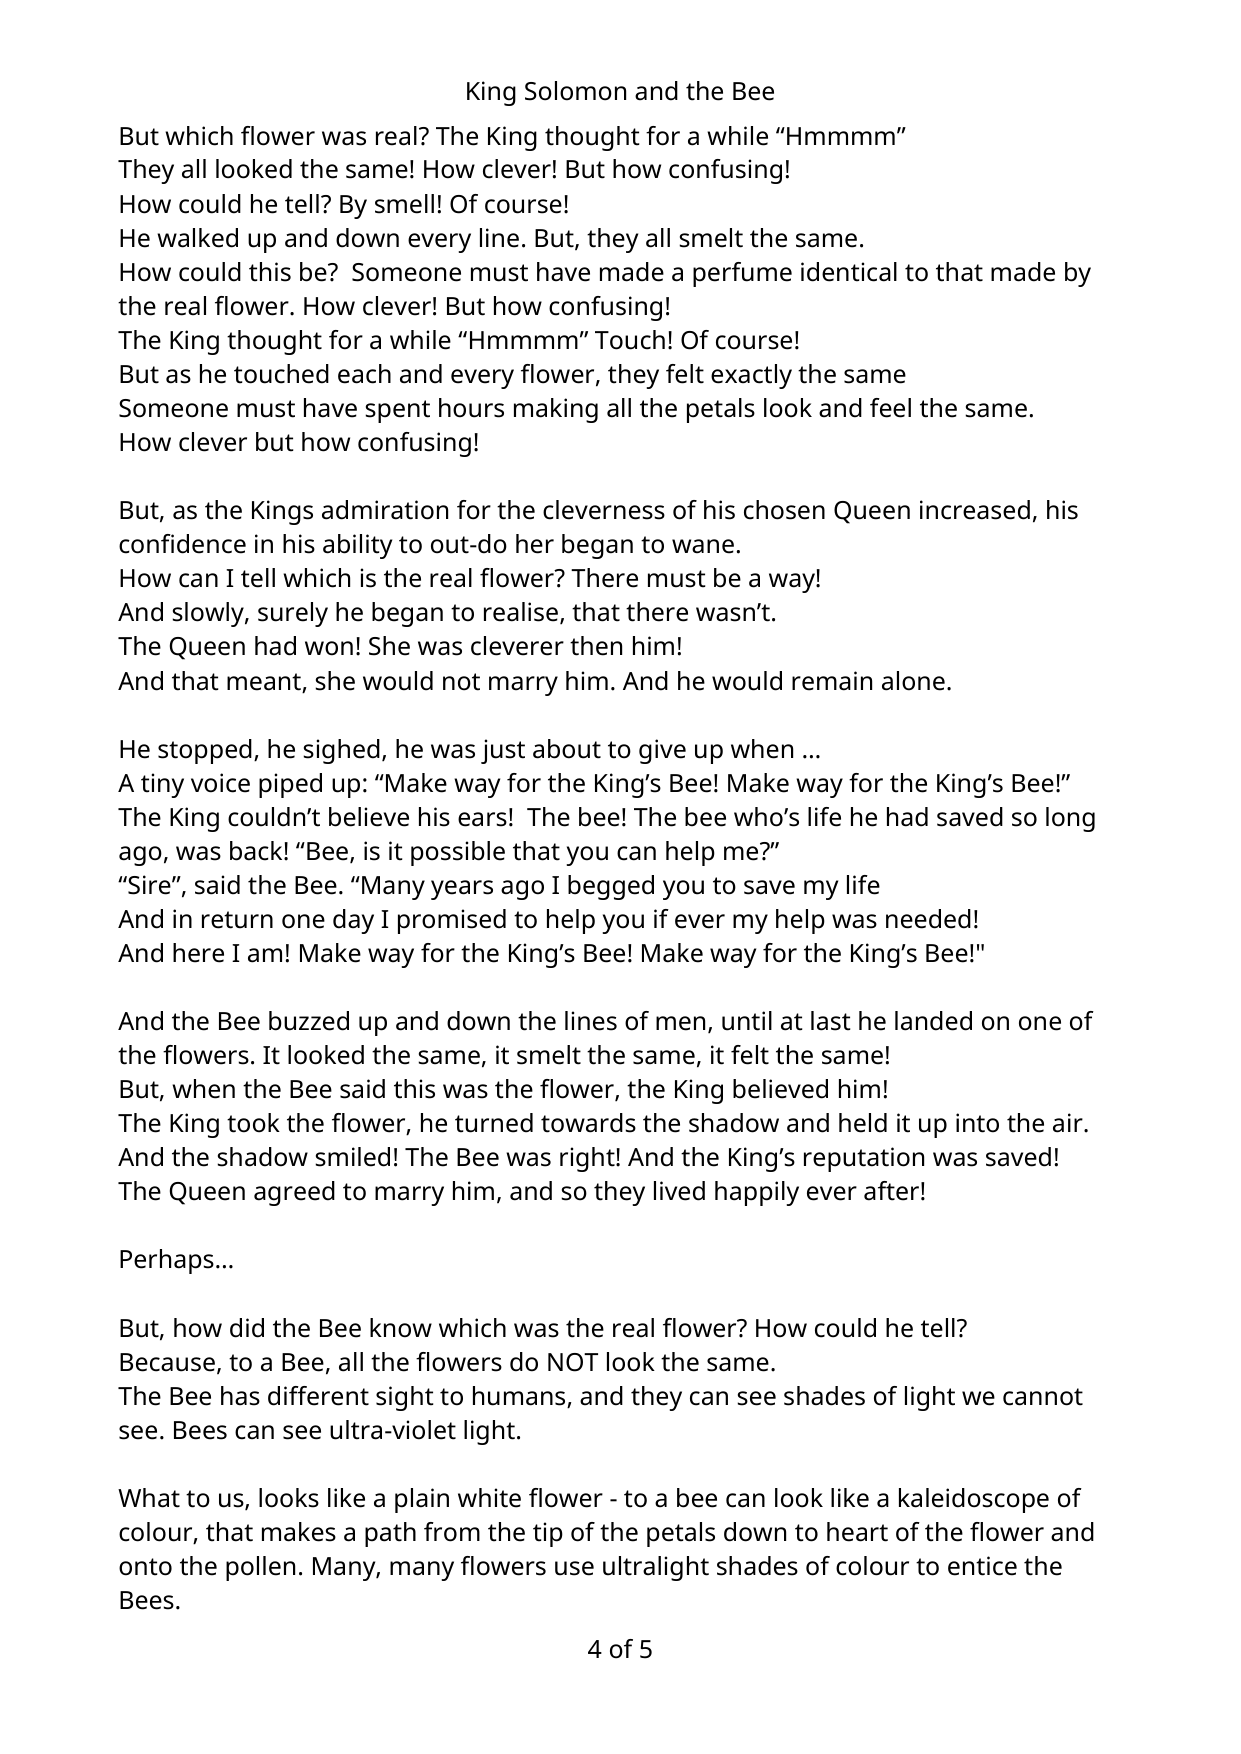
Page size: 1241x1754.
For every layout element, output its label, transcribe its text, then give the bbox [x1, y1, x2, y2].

text The King took the flower, he turned towards the shadow and held it up into the air. [118, 1106, 1122, 1140]
text And here I am! Make way for the King’s Bee! Make way for the King’s Bee!" [118, 936, 1122, 970]
text The Queen agreed to marry him, and so they lived happily ever after! [118, 1174, 1122, 1208]
text The Bee has different sight to humans, and they can see shades of light we cannot see. Bees can see ultra-violet light. [118, 1378, 1122, 1447]
text The King couldn’t believe his ears! The bee! The bee who’s life he had saved so long ago, was back! “Bee, is it possible that you can help me?” [118, 799, 1122, 867]
text He stopped, he sighed, he was just about to give up when … [118, 731, 1122, 765]
text How could this be? Someone must have made a perfume identical to that made by the real flower. How clever! But how confusing! [118, 254, 1122, 322]
text But as he touched each and every flower, they felt exactly the same [118, 357, 1122, 391]
text And the Bee buzzed up and down the lines of men, until at last he landed on one of the flowers. It looked the same, it smelt the same, it felt the same! [118, 1004, 1122, 1072]
text But, when the Bee said this was the flower, the King believed him! [118, 1072, 1122, 1106]
text Perhaps… [118, 1242, 1122, 1276]
text The King thought for a while “Hmmmm” Touch! Of course! [118, 322, 1122, 357]
text How could he tell? By smell! Of course! [118, 186, 1122, 220]
text And slowly, surely he began to realise, that there wasn’t. [118, 595, 1122, 629]
text And the shadow smiled! The Bee was right! And the King’s reputation was saved! [118, 1140, 1122, 1174]
text He walked up and down every line. But, they all smelt the same. [118, 220, 1122, 254]
text Someone must have spent hours making all the petals look and feel the same. [118, 391, 1122, 425]
text How clever but how confusing! [118, 425, 1122, 459]
text But which flower was real? The King thought for a while “Hmmmm” [118, 118, 1122, 152]
text How can I tell which is the real flower? There must be a way! [118, 561, 1122, 595]
text But, as the Kings admiration for the cleverness of his chosen Queen increased, his confidence in his ability to out-do her began to wane. [118, 493, 1122, 561]
text Because, to a Bee, all the flowers do NOT look the same. [118, 1344, 1122, 1378]
text “Sire”, said the Bee. “Many years ago I begged you to save my life [118, 867, 1122, 902]
text The Queen had won! She was cleverer then him! [118, 629, 1122, 663]
text And that meant, she would not marry him. And he would remain alone. [118, 663, 1122, 697]
text What to us, looks like a plain white flower - to a bee can look like a kaleidoscope of colour, that makes a path from the tip of the petals down to heart of the flower and onto the pollen. Many, many flowers use ultralight shades of colour to entice the Bees. [118, 1481, 1122, 1617]
text They all looked the same! How clever! But how confusing! [118, 152, 1122, 186]
text And in return one day I promised to help you if ever my help was needed! [118, 902, 1122, 936]
text But, how did the Bee know which was the real flower? How could he tell? [118, 1310, 1122, 1344]
text A tiny voice piped up: “Make way for the King’s Bee! Make way for the King’s Bee!” [118, 765, 1122, 799]
